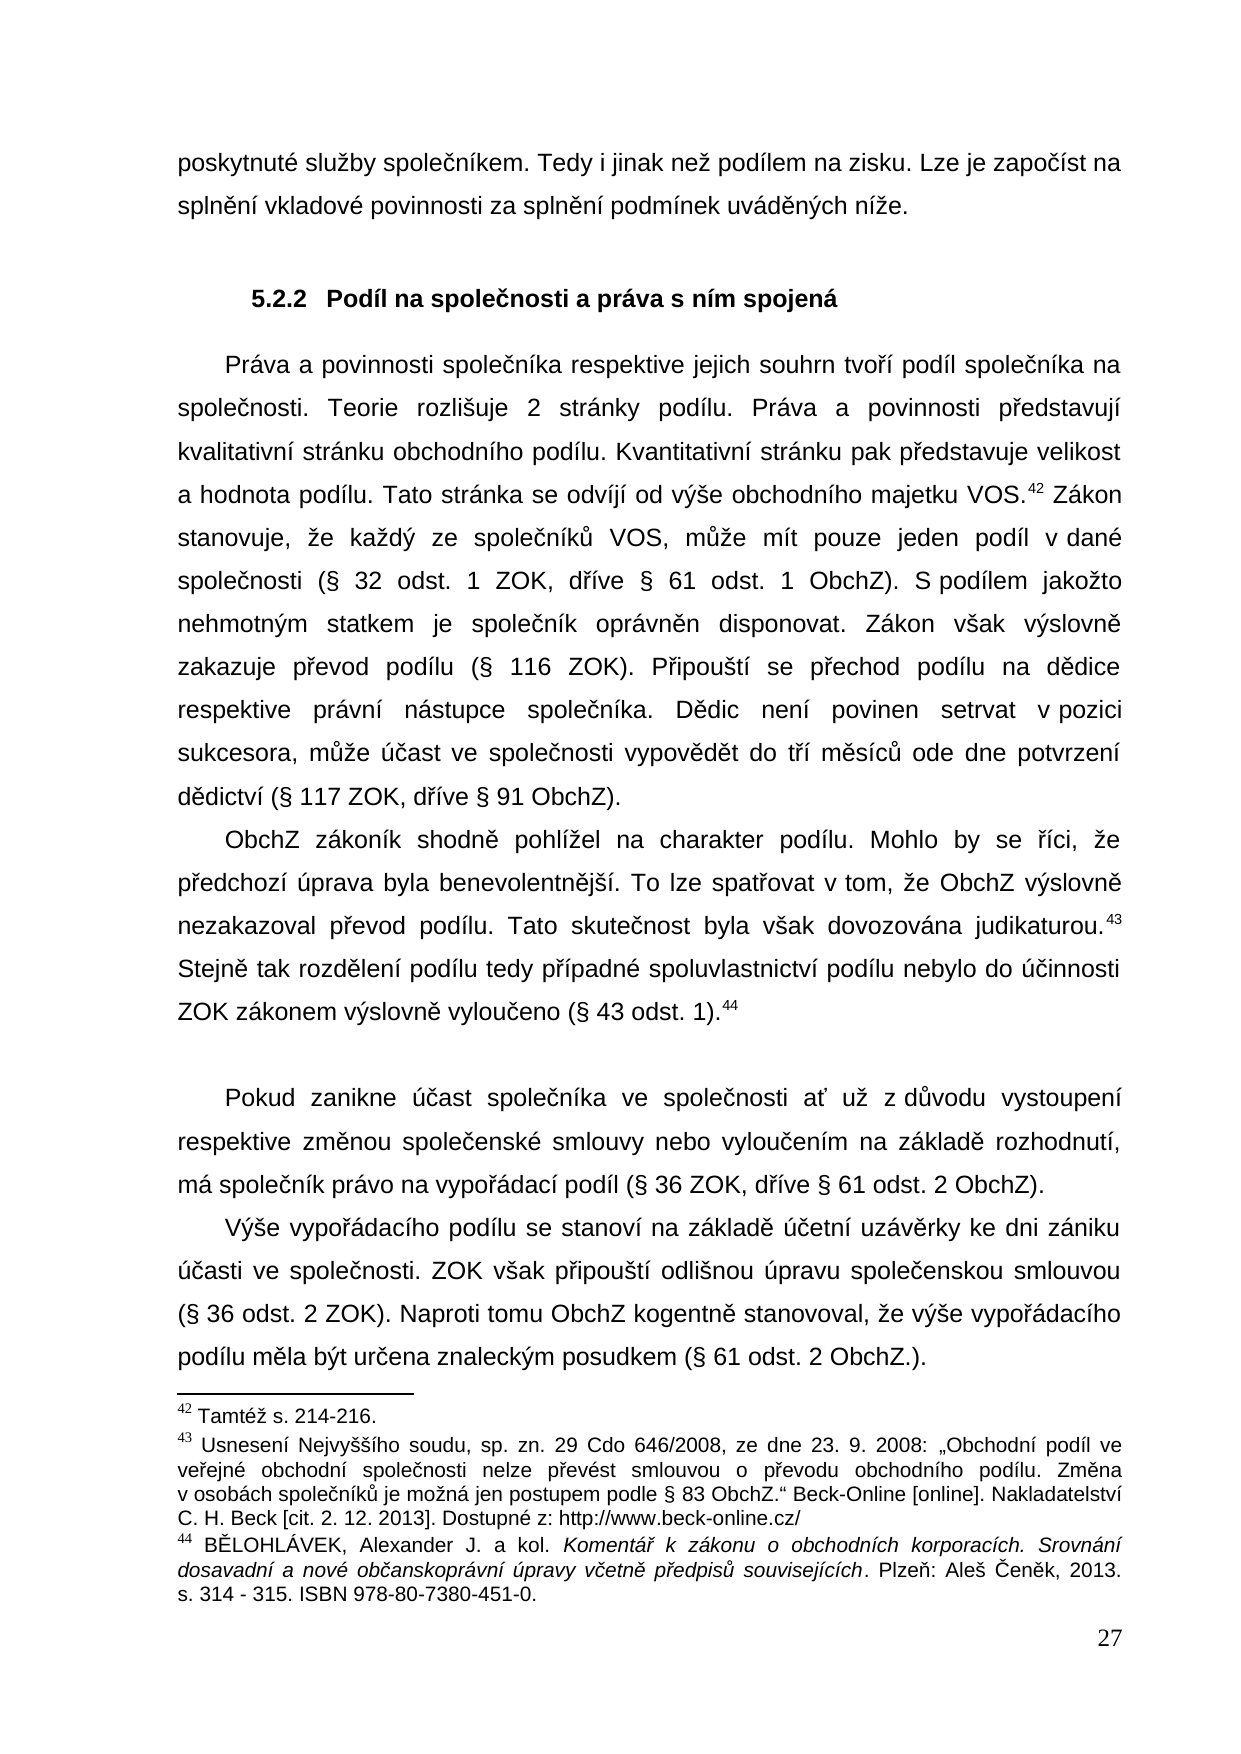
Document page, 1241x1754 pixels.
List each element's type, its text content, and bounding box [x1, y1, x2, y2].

text Práva a povinnosti společníka respektive jejich souhrn tvoří podíl společníka na společnosti. Teorie rozlišuje 2 stránky podílu. Práva a povinnosti představují kvalitativní stránku obchodního podílu. Kvantitativní stránku pak představuje velikost a hodnota podílu. Tato stránka se odvíjí od výše obchodního majetku VOS. Zákon stanovuje, že každý ze společníků VOS, může mít pouze jeden podíl v dané společnosti (§ 32 odst. 1 ZOK, dříve § 61 odst. 1 ObchZ). S podílem jakožto nehmotným statkem je společník oprávněn disponovat. Zákon však výslovně zakazuje převod podílu (§ 116 ZOK). Připouští se přechod podílu na dědice respektive právní nástupce společníka. Dědic není povinen setrvat v pozici sukcesora, může účast ve společnosti vypovědět do tří měsíců ode dne potvrzení dědictví (§ 117 ZOK, dříve § 91 ObchZ). [177, 350, 1122, 810]
subtitle Podíl na společnosti a práva s ním spojená [251, 284, 1122, 313]
text ObchZ zákoník shodně pohlížel na charakter podílu. Mohlo by se říci, že předchozí úprava byla benevolentnější. To lze spatřovat v tom, že ObchZ výslovně nezakazoval převod podílu. Tato skutečnost byla však dovozována judikaturou. Stejně tak rozdělení podílu tedy případné spoluvlastnictví podílu nebylo do účinnosti ZOK zákonem výslovně vyloučeno (§ 43 odst. 1). [177, 824, 1122, 1026]
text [177, 148, 1122, 219]
text Výše vypořádacího podílu se stanoví na základě účetní uzávěrky ke dni zániku účasti ve společnosti. ZOK však připouští odlišnou úpravu společenskou smlouvou (§ 36 odst. 2 ZOK). Naproti tomu ObchZ kogentně stanovoval, že výše vypořádacího podílu měla být určena znaleckým posudkem (§ 61 odst. 2 ObchZ.). [177, 1213, 1122, 1371]
text Pokud zanikne účast společníka ve společnosti ať už z důvodu vystoupení respektive změnou společenské smlouvy nebo vyloučením na základě rozhodnutí, má společník právo na vypořádací podíl (§ 36 ZOK, dříve § 61 odst. 2 ObchZ). [177, 1083, 1122, 1198]
